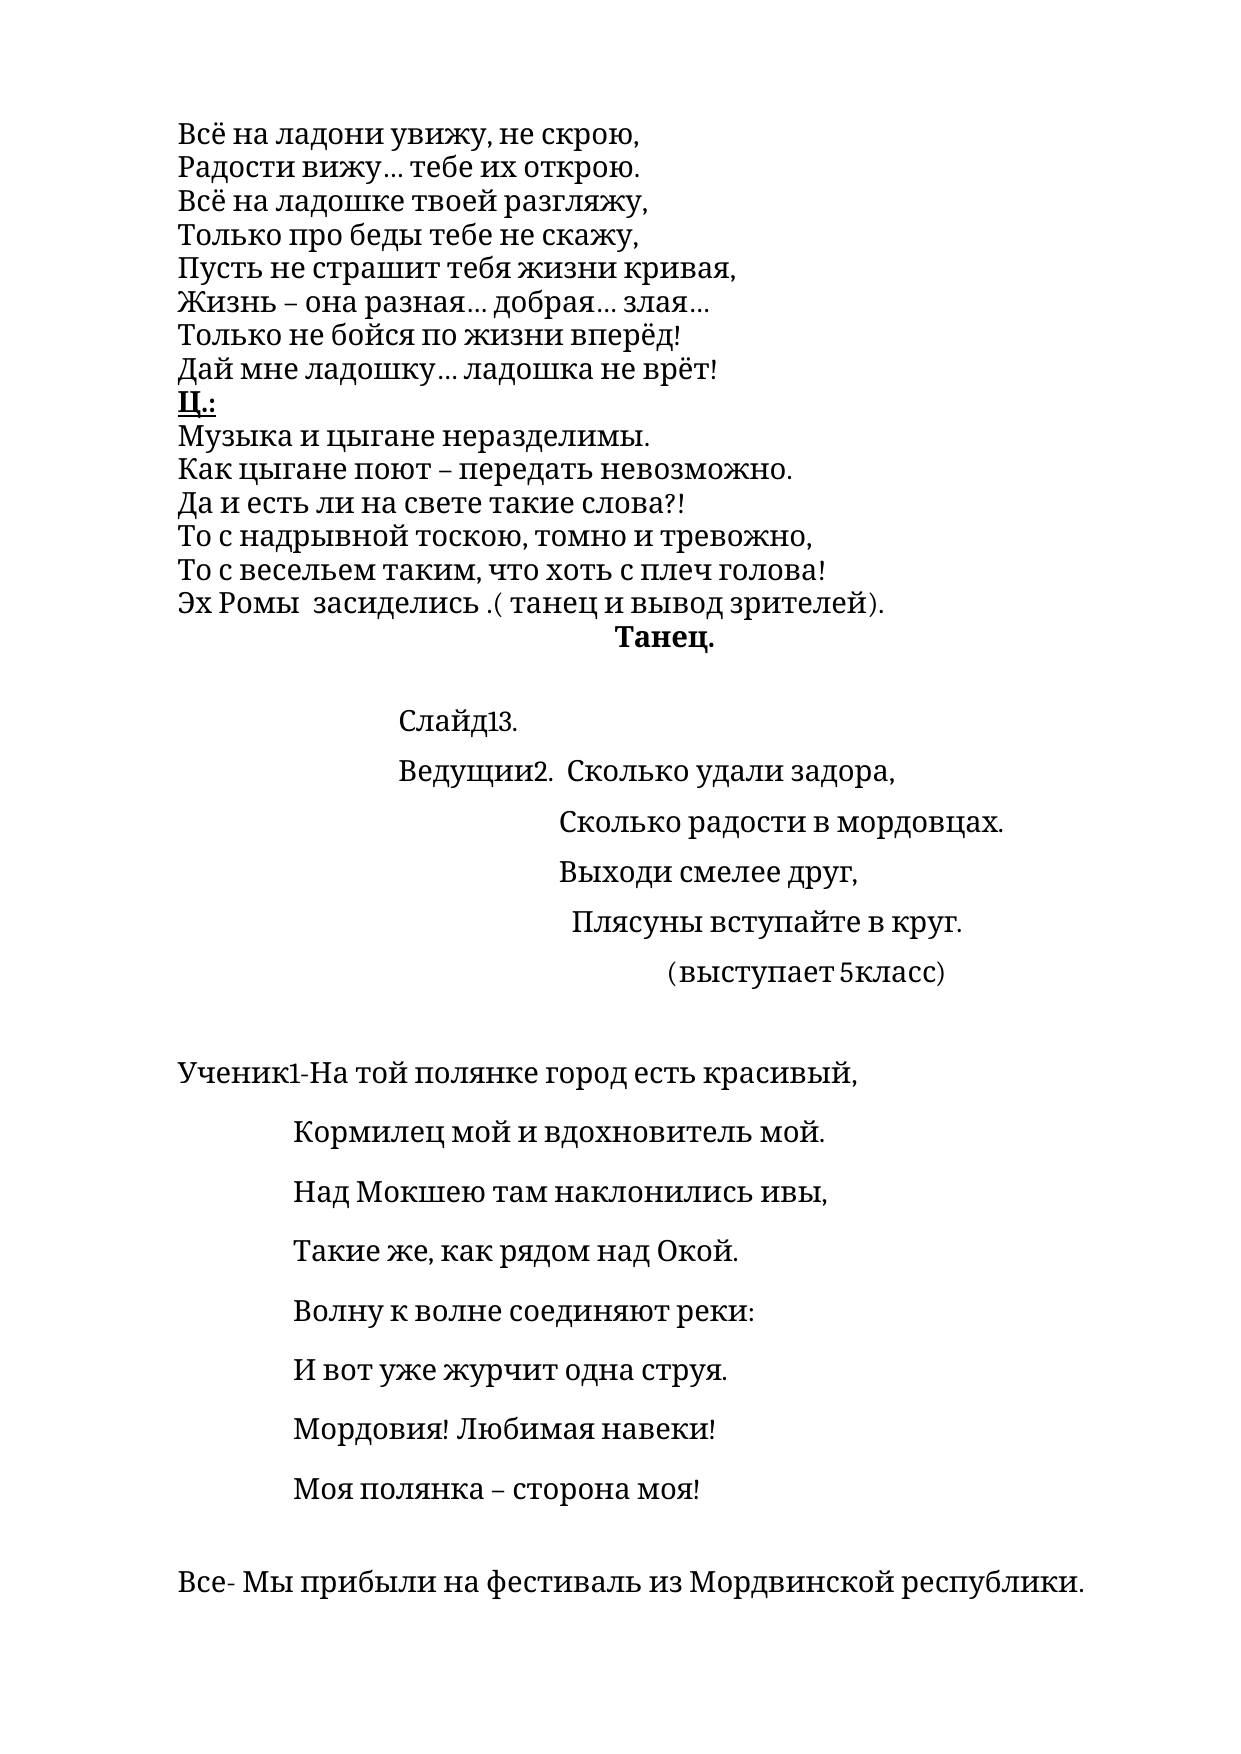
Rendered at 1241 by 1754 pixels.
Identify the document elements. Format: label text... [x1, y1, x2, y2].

text Только не бойся по жизни вперёд! [177, 319, 1152, 353]
text Выходи смелее друг, [324, 856, 1152, 889]
text Эх Ромы засиделись .( танец и вывод зрителей). [177, 588, 1152, 621]
text Такие же, как рядом над Окой. [177, 1235, 1152, 1269]
text Радости вижу… тебе их открою. [177, 152, 1152, 185]
text Да и есть ли на свете такие слова?! [177, 487, 1152, 521]
text Музыка и цыгане неразделимы. [177, 420, 1152, 453]
text Всё на ладошке твоей разгляжу, [177, 185, 1152, 219]
text Пусть не страшит тебя жизни кривая, [177, 252, 1152, 286]
text Жизнь – она разная… добрая… злая… [177, 286, 1152, 319]
text Только про беды тебе не скажу, [177, 219, 1152, 252]
text Ц.: [177, 386, 1152, 420]
text Сколько радости в мордовцах. [324, 806, 1152, 839]
text Ученик1-На той полянке город есть красивый, [177, 1057, 1152, 1091]
text Все- Мы прибыли на фестиваль из Мордвинской республики. [177, 1566, 1152, 1599]
text Танец. [177, 621, 1152, 655]
text Плясуны вступайте в круг. [324, 906, 1152, 940]
text Ведущии2. Сколько удали задора, [324, 755, 1152, 789]
text То с надрывной тоскою, томно и тревожно, [177, 521, 1152, 554]
text Слайд13. [324, 705, 1152, 739]
text Всё на ладони увижу, не скрою, [177, 118, 1152, 152]
text Волну к волне соединяют реки: [177, 1295, 1152, 1328]
text Моя полянка – сторона моя! [177, 1473, 1152, 1506]
text (выступает 5класс) [324, 957, 1152, 990]
text Кормилец мой и вдохновитель мой. [177, 1117, 1152, 1150]
text То с весельем таким, что хоть с плеч голова! [177, 554, 1152, 588]
text Над Мокшею там наклонились ивы, [177, 1176, 1152, 1209]
text И вот уже журчит одна струя. [177, 1354, 1152, 1388]
text Как цыгане поют – передать невозможно. [177, 453, 1152, 487]
text Мордовия! Любимая навеки! [177, 1413, 1152, 1447]
text Дай мне ладошку… ладошка не врёт! [177, 353, 1152, 386]
